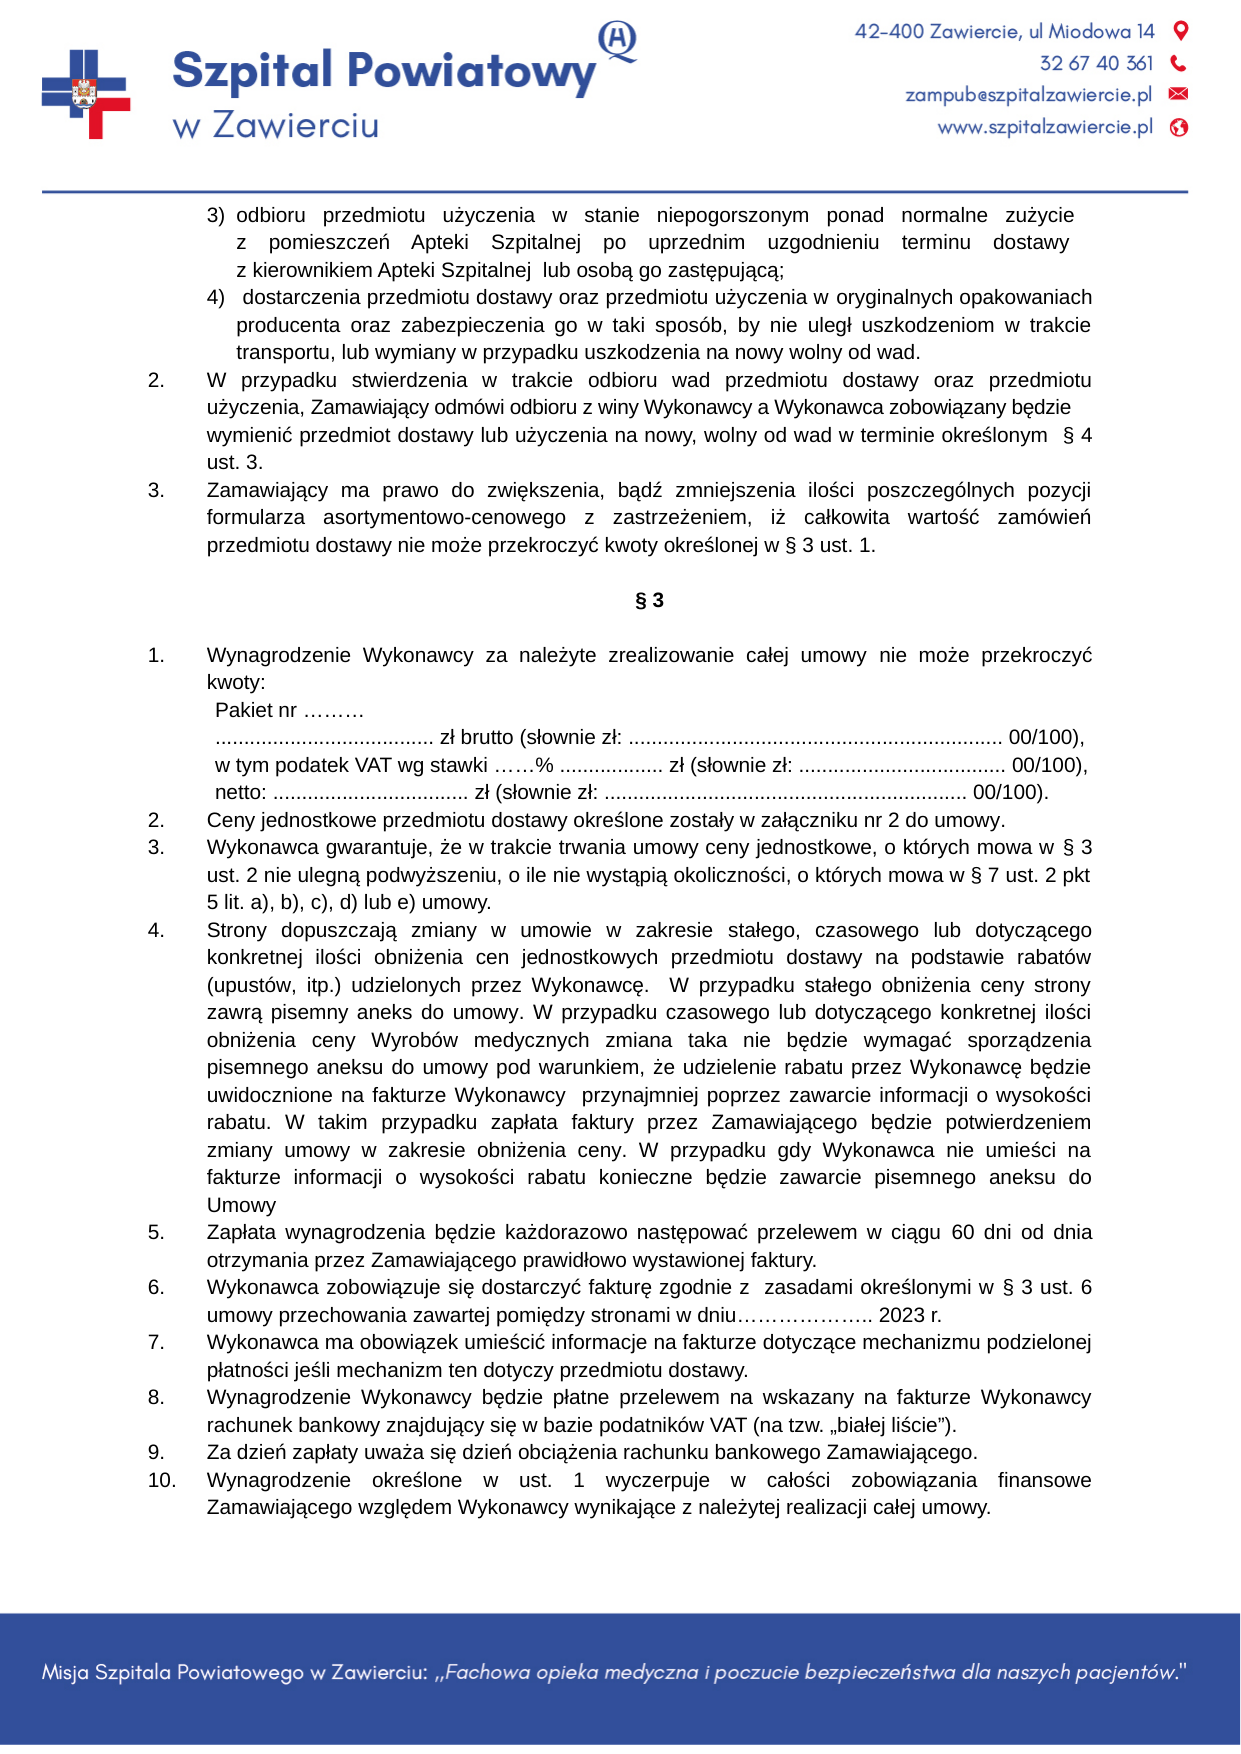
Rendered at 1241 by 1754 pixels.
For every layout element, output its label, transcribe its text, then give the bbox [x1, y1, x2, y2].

list Zamawiający ma prawo do zwiększenia, bądź zmniejszenia ilości poszczególnych pozycji formularza asortymentowo-cenowego z zastrzeżeniem, iż całkowita wartość zamówień przedmiotu dostawy nie może przekroczyć kwoty określonej w § 3 ust. 1. [148, 478, 1093, 557]
list Wynagrodzenie określone w ust. 1 wyczerpuje w całości zobowiązania finansowe Zamawiającego względem Wykonawcy wynikające z należytej realizacji całej umowy. [148, 1468, 1093, 1519]
picture [0, 0, 1241, 1745]
list Wykonawca gwarantuje, że w trakcie trwania umowy ceny jednostkowe, o których mowa w § 3 ust. 2 nie ulegną podwyższeniu, o ile nie wystąpią okoliczności, o których mowa w § 7 ust. 2 pkt 5 lit. a), b), c), d) lub e) umowy. [148, 835, 1093, 914]
list W przypadku stwierdzenia w trakcie odbioru wad przedmiotu dostawy oraz przedmiotu użyczenia, Zamawiający odmówi odbioru z winy Wykonawcy a Wykonawca zobowiązany będzie [148, 368, 1093, 419]
text § 3 [207, 588, 1093, 612]
list Wynagrodzenie Wykonawcy będzie płatne przelewem na wskazany na fakturze Wykonawcy rachunek bankowy znajdujący się w bazie podatników VAT (na tzw. „białej liście”). [148, 1385, 1093, 1437]
list Strony dopuszczają zmiany w umowie w zakresie stałego, czasowego lub dotyczącego konkretnej ilości obniżenia cen jednostkowych przedmiotu dostawy na podstawie rabatów (upustów, itp.) udzielonych przez Wykonawcę. W przypadku stałego obniżenia ceny strony zawrą pisemny aneks do umowy. W przypadku czasowego lub dotyczącego konkretnej ilości obniżenia ceny Wyrobów medycznych zmiana taka nie będzie wymagać sporządzenia pisemnego aneksu do umowy pod warunkiem, że udzielenie rabatu przez Wykonawcę będzie uwidocznione na fakturze Wykonawcy przynajmniej poprzez zawarcie informacji o wysokości rabatu. W takim przypadku zapłata faktury przez Zamawiającego będzie potwierdzeniem zmiany umowy w zakresie obniżenia ceny. W przypadku gdy Wykonawca nie umieści na fakturze informacji o wysokości rabatu konieczne będzie zawarcie pisemnego aneksu do Umowy [148, 918, 1093, 1217]
text ...................................... zł brutto (słownie zł: ................................................................. 00/100), [215, 725, 1093, 749]
list Ceny jednostkowe przedmiotu dostawy określone zostały w załączniku nr 2 do umowy. [148, 808, 1093, 832]
list Wykonawca zobowiązuje się dostarczyć fakturę zgodnie z zasadami określonymi w § 3 ust. 6 umowy przechowania zawartej pomiędzy stronami w dniu……………….. 2023 r. [148, 1275, 1093, 1327]
list Zapłata wynagrodzenia będzie każdorazowo następować przelewem w ciągu 60 dni od dnia otrzymania przez Zamawiającego prawidłowo wystawionej faktury. [148, 1220, 1093, 1272]
text netto: .................................. zł (słownie zł: ............................................................... 00/100). [215, 780, 1093, 804]
list Wynagrodzenie Wykonawcy za należyte zrealizowanie całej umowy nie może przekroczyć kwoty: [148, 643, 1093, 694]
list dostarczenia przedmiotu dostawy oraz przedmiotu użyczenia w oryginalnych opakowaniach producenta oraz zabezpieczenia go w taki sposób, by nie uległ uszkodzeniom w trakcie transportu, lub wymiany w przypadku uszkodzenia na nowy wolny od wad. [207, 285, 1093, 364]
text Pakiet nr ……… [215, 698, 1093, 722]
text wymienić przedmiot dostawy lub użyczenia na nowy, wolny od wad w terminie określonym § 4 ust. 3. [207, 423, 1093, 474]
list Wykonawca ma obowiązek umieścić informacje na fakturze dotyczące mechanizmu podzielonej płatności jeśli mechanizm ten dotyczy przedmiotu dostawy. [148, 1330, 1093, 1382]
list Za dzień zapłaty uważa się dzień obciążenia rachunku bankowego Zamawiającego. [148, 1440, 1093, 1464]
list odbioru przedmiotu użyczenia w stanie niepogorszonym ponad normalne zużycie z pomieszczeń Apteki Szpitalnej po uprzednim uzgodnieniu terminu dostawy z kierownikiem Apteki Szpitalnej lub osobą go zastępującą; [207, 203, 1093, 282]
text w tym podatek VAT wg stawki ……% .................. zł (słownie zł: .................................... 00/100), [215, 753, 1093, 777]
